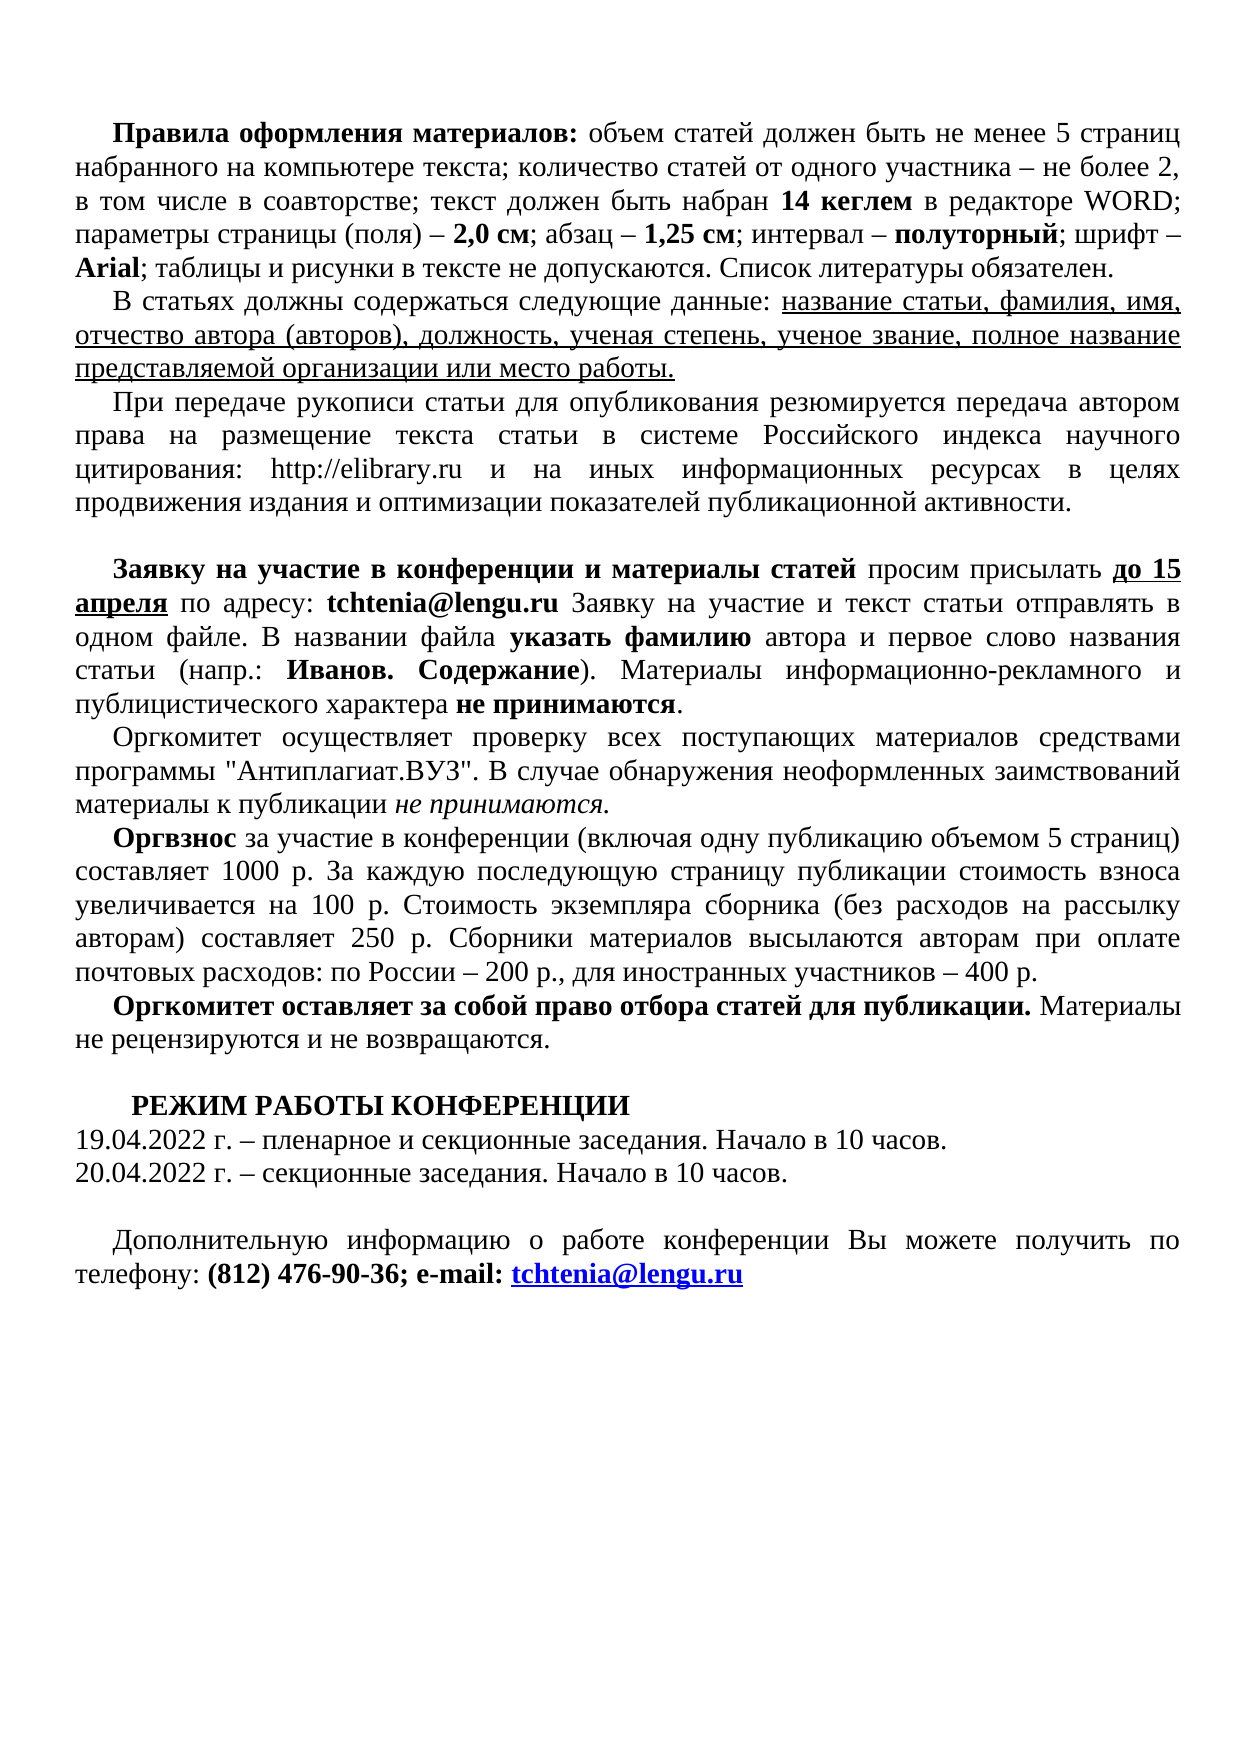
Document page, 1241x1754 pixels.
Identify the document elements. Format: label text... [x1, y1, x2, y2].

text 20.04.2022 г. – секционные заседания. Начало в 10 часов. [75, 1155, 1181, 1189]
text В статьях должны содержаться следующие данные: название статьи, фамилия, имя, отчество автора (авторов), должность, ученая степень, ученое звание, полное название представляемой организации или место работы. [75, 283, 1181, 346]
text Оргкомитет оставляет за собой право отбора статей для публикации. Материалы не рецензируются и не возвращаются. [75, 988, 1181, 1055]
text Правила оформления материалов: объем статей должен быть не менее 5 страниц набранного на компьютере текста; количество статей от одного участника – не более 2, в том числе в соавторстве; текст должен быть набран 14 кеглем в редакторе WORD; параметры страницы (поля) – 2,0 см; абзац – 1,25 см; интервал – полуторный; шрифт – Arial; таблицы и рисунки в тексте не допускаются. Список литературы обязателен. [75, 116, 1181, 283]
text РЕЖИМ РАБОТЫ КОНФЕРЕНЦИИ [75, 1088, 1181, 1122]
text Дополнительную информацию о работе конференции Вы можете получить по телефону: (812) 476-90-36; e-mail: tchtenia@lengu.ru [75, 1222, 1181, 1289]
text Оргкомитет осуществляет проверку всех поступающих материалов средствами программы "Антиплагиат.ВУЗ". В случае обнаружения неоформленных заимствований материалы к публикации не принимаются. [75, 719, 1181, 820]
text Заявку на участие в конференции и материалы статей просим присылать до 15 апреля по адресу: tchtenia@lengu.ru Заявку на участие и текст статьи отправлять в одном файле. В названии файла указать фамилию автора и первое слово названия статьи (напр.: Иванов. Содержание). Материалы информационно-рекламного и публицистического характера не принимаются. [75, 552, 1181, 719]
text 19.04.2022 г. – пленарное и секционные заседания. Начало в 10 часов. [75, 1122, 1181, 1155]
text Оргвзнос за участие в конференции (включая одну публикацию объемом 5 страниц) составляет 1000 р. За каждую последующую страницу публикации стоимость взноса увеличивается на 100 р. Стоимость экземпляра сборника (без расходов на рассылку авторам) составляет 250 р. Сборники материалов высылаются авторам при оплате почтовых расходов: по России – 200 р., для иностранных участников – 400 р. [75, 820, 1181, 988]
text При передаче рукописи статьи для опубликования резюмируется передача автором права на размещение текста статьи в системе Российского индекса научного цитирования: http://elibrary.ru и на иных информационных ресурсах в целях продвижения издания и оптимизации показателей публикационной активности. [75, 384, 1181, 518]
text В статьях должны содержаться следующие данные: название статьи, фамилия, имя, отчество автора (авторов), должность, ученая степень, ученое звание, полное название представляемой организации или место работы. [75, 348, 1181, 384]
